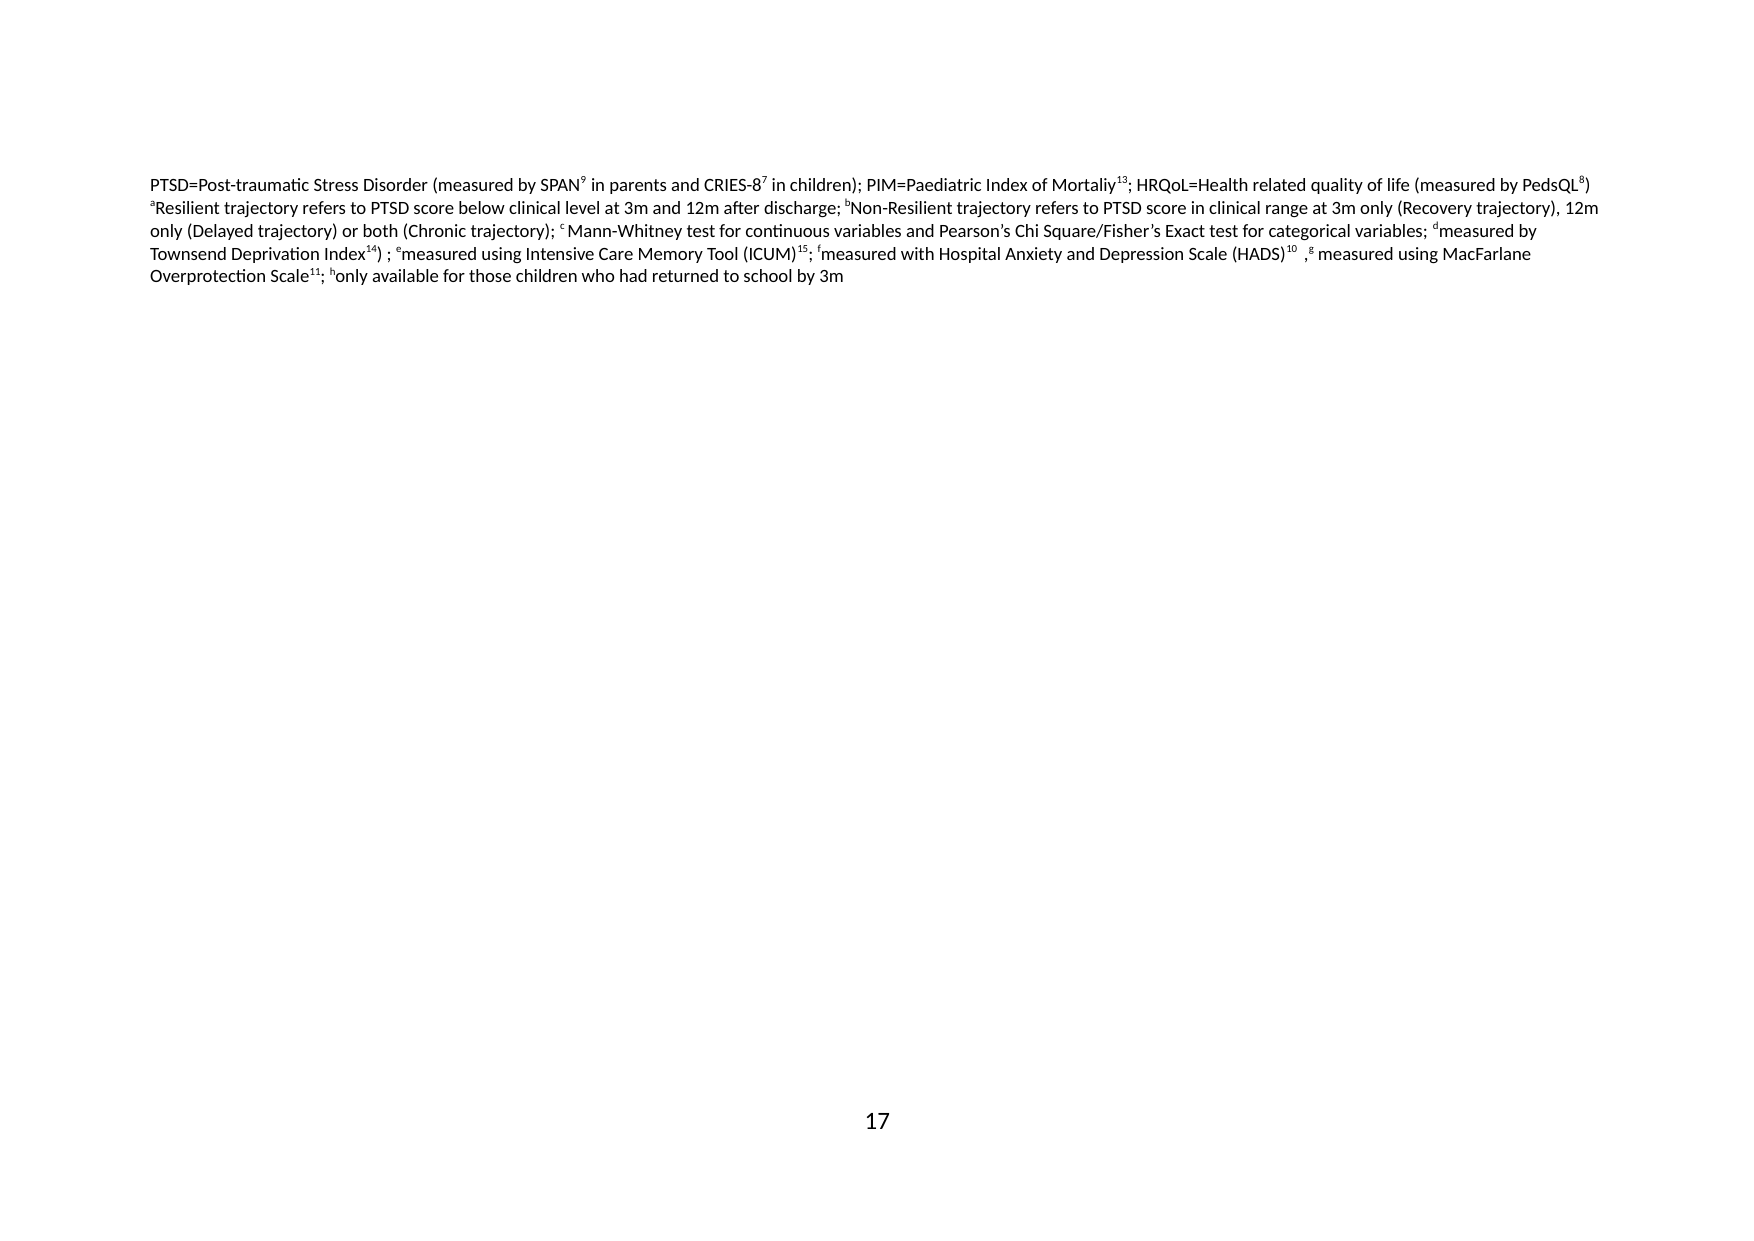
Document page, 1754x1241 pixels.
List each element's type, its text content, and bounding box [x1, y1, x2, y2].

text PTSD=Post-traumatic Stress Disorder (measured by SPAN9 in parents and CRIES-87 in children); PIM=Paediatric Index of Mortaliy13; HRQoL=Health related quality of life (measured by PedsQL8) [150, 173, 1604, 196]
text aResilient trajectory refers to PTSD score below clinical level at 3m and 12m after discharge; bNon-Resilient trajectory refers to PTSD score in clinical range at 3m only (Recovery trajectory), 12m only (Delayed trajectory) or both (Chronic trajectory); c Mann-Whitney test for continuous variables and Pearson’s Chi Square/Fisher’s Exact test for categorical variables; dmeasured by Townsend Deprivation Index14) ; emeasured using Intensive Care Memory Tool (ICUM)15; fmeasured with Hospital Anxiety and Depression Scale (HADS)10 ,g measured using MacFarlane Overprotection Scale11; honly available for those children who had returned to school by 3m [150, 196, 1604, 287]
